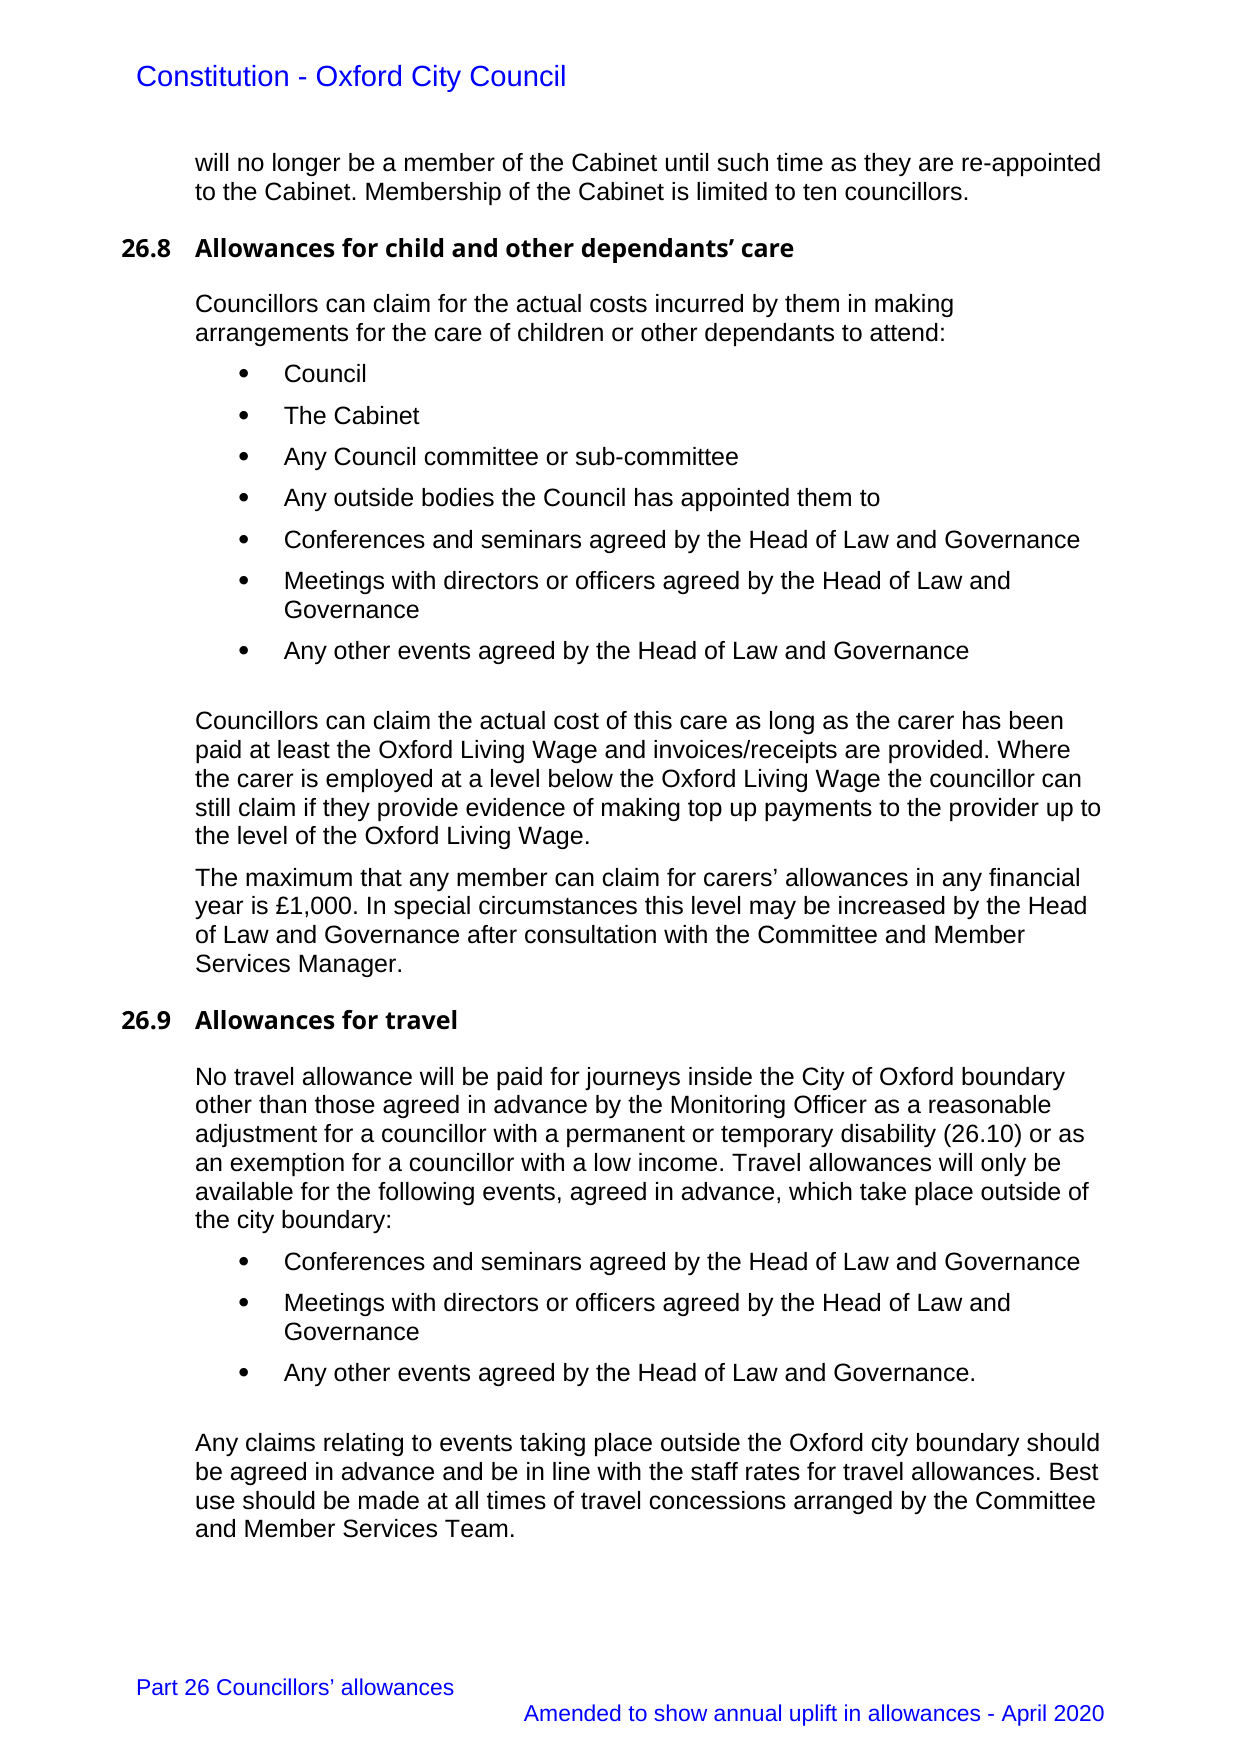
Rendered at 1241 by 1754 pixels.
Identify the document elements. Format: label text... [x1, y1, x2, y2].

text Any other events agreed by the Head of Law and Governance [239, 636, 1104, 665]
text Meetings with directors or officers agreed by the Head of Law and Governance [239, 1288, 1104, 1346]
text Councillors can claim the actual cost of this care as long as the carer has been paid at least the Oxford Living Wage and invoices/receipts are provided. Where the carer is employed at a level below the Oxford Living Wage the councillor can still claim if they provide evidence of making top up payments to the provider up to the level of the Oxford Living Wage. [195, 706, 1104, 850]
text Any Council committee or sub-committee [239, 442, 1104, 471]
text Councillors can claim for the actual costs incurred by them in making arrangements for the care of children or other dependants to attend: [195, 289, 1104, 347]
text No travel allowance will be paid for journeys inside the City of Oxford boundary other than those agreed in advance by the Monitoring Officer as a reasonable adjustment for a councillor with a permanent or temporary disability (26.10) or as an exemption for a councillor with a low income. Travel allowances will only be available for the following events, agreed in advance, which take place outside of the city boundary: [195, 1062, 1104, 1234]
subtitle Allowances for child and other dependants’ care [121, 230, 1104, 264]
text Conferences and seminars agreed by the Head of Law and Governance [239, 1247, 1104, 1275]
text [195, 148, 1104, 205]
text The maximum that any member can claim for carers’ allowances in any financial year is £1,000. In special circumstances this level may be increased by the Head of Law and Governance after consultation with the Committee and Member Services Manager. [195, 862, 1104, 977]
text Conferences and seminars agreed by the Head of Law and Governance [239, 525, 1104, 553]
text Council [239, 359, 1104, 388]
text The Cabinet [239, 401, 1104, 429]
text Any other events agreed by the Head of Law and Governance. [239, 1358, 1104, 1387]
text Any outside bodies the Council has appointed them to [239, 483, 1104, 512]
subtitle Allowances for travel [121, 1002, 1104, 1037]
text Meetings with directors or officers agreed by the Head of Law and Governance [239, 566, 1104, 624]
text Any claims relating to events taking place outside the Oxford city boundary should be agreed in advance and be in line with the staff rates for travel allowances. Best use should be made at all times of travel concessions arranged by the Committee and Member Services Team. [195, 1428, 1104, 1543]
